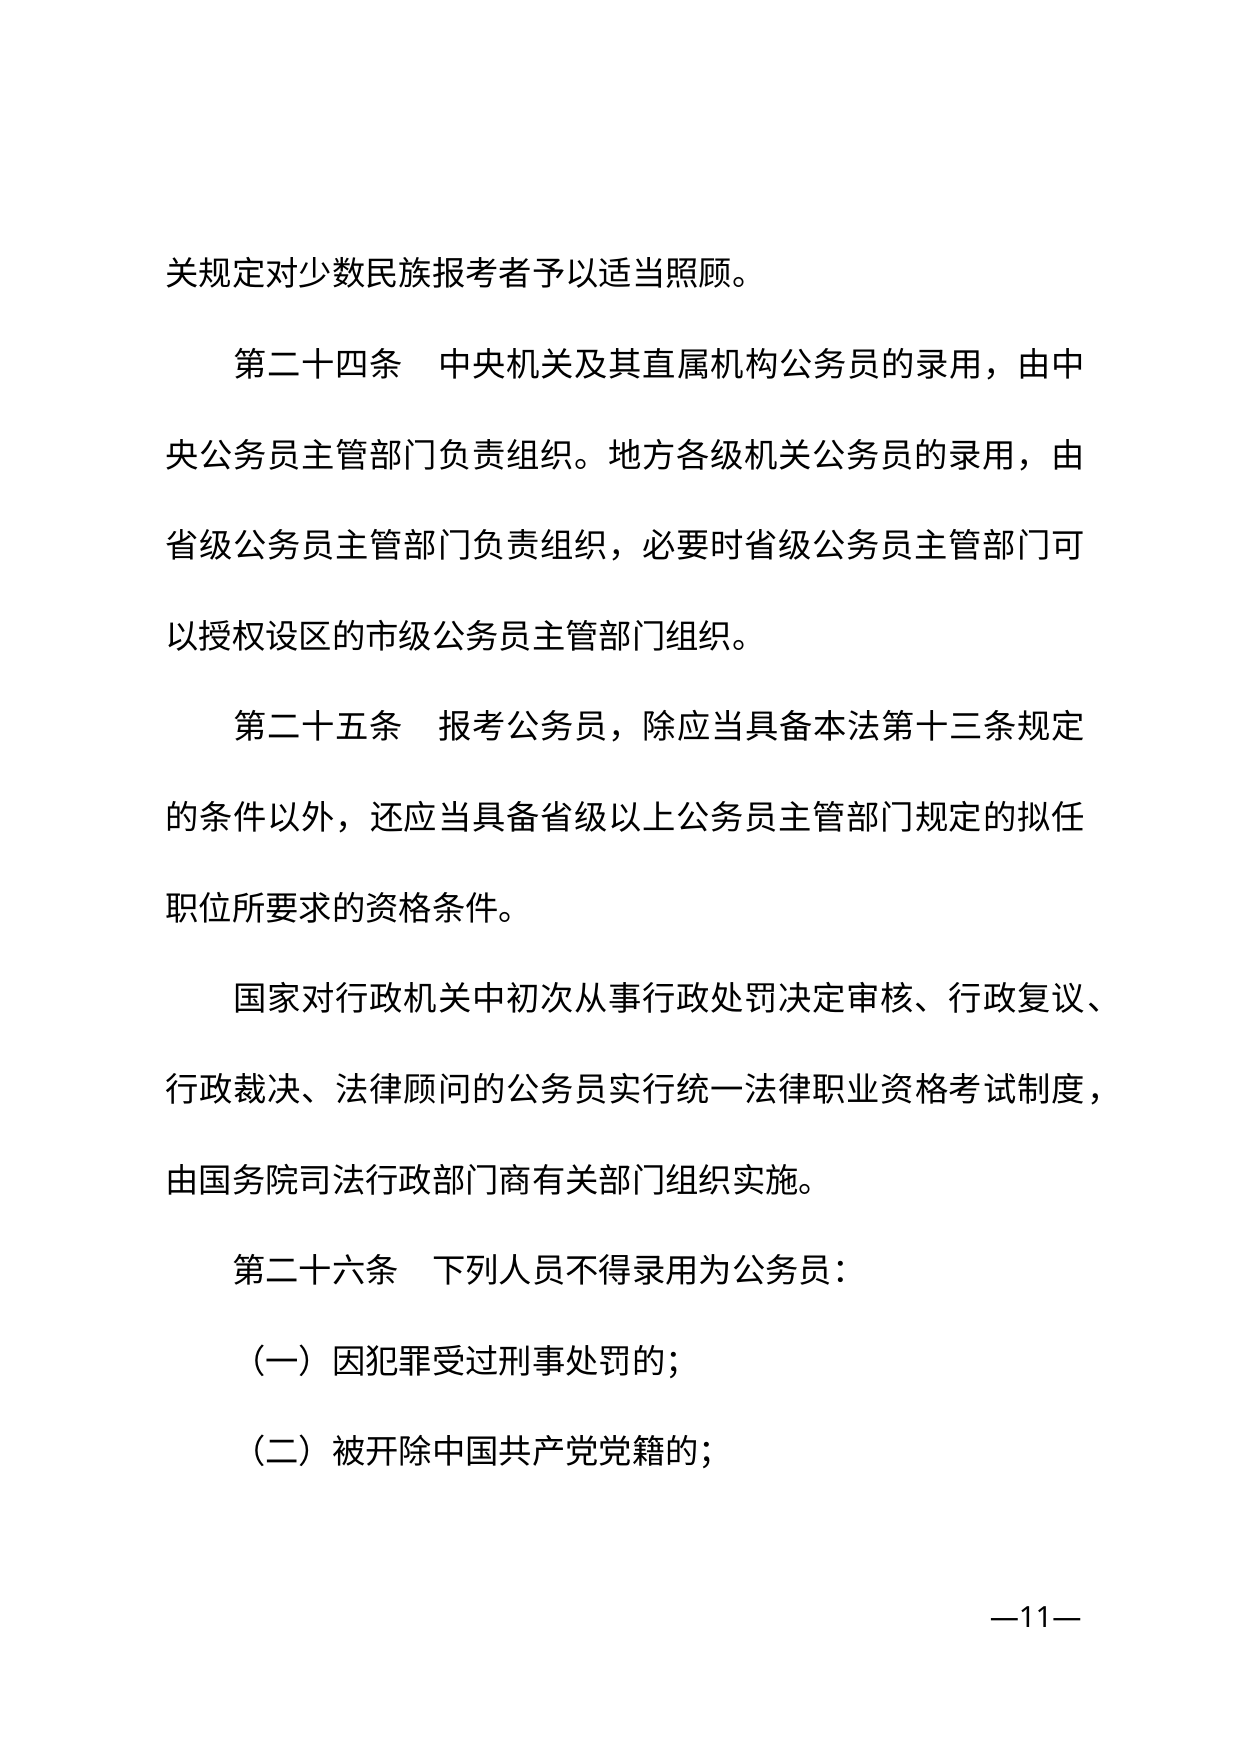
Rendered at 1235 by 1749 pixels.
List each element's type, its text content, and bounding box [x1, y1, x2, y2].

text （二）被开除中国共产党党籍的； [165, 1404, 1087, 1495]
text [165, 226, 1087, 317]
text 第二十五条 报考公务员，除应当具备本法第十三条规定的条件以外，还应当具备省级以上公务员主管部门规定的拟任职位所要求的资格条件。 [165, 679, 1087, 951]
text （一）因犯罪受过刑事处罚的； [165, 1313, 1087, 1404]
text 国家对行政机关中初次从事行政处罚决定审核、行政复议、行政裁决、法律顾问的公务员实行统一法律职业资格考试制度，由国务院司法行政部门商有关部门组织实施。 [165, 951, 1087, 1223]
text 第二十六条 下列人员不得录用为公务员： [165, 1223, 1087, 1313]
text 第二十四条 中央机关及其直属机构公务员的录用，由中央公务员主管部门负责组织。地方各级机关公务员的录用，由省级公务员主管部门负责组织，必要时省级公务员主管部门可以授权设区的市级公务员主管部门组织。 [165, 317, 1087, 679]
